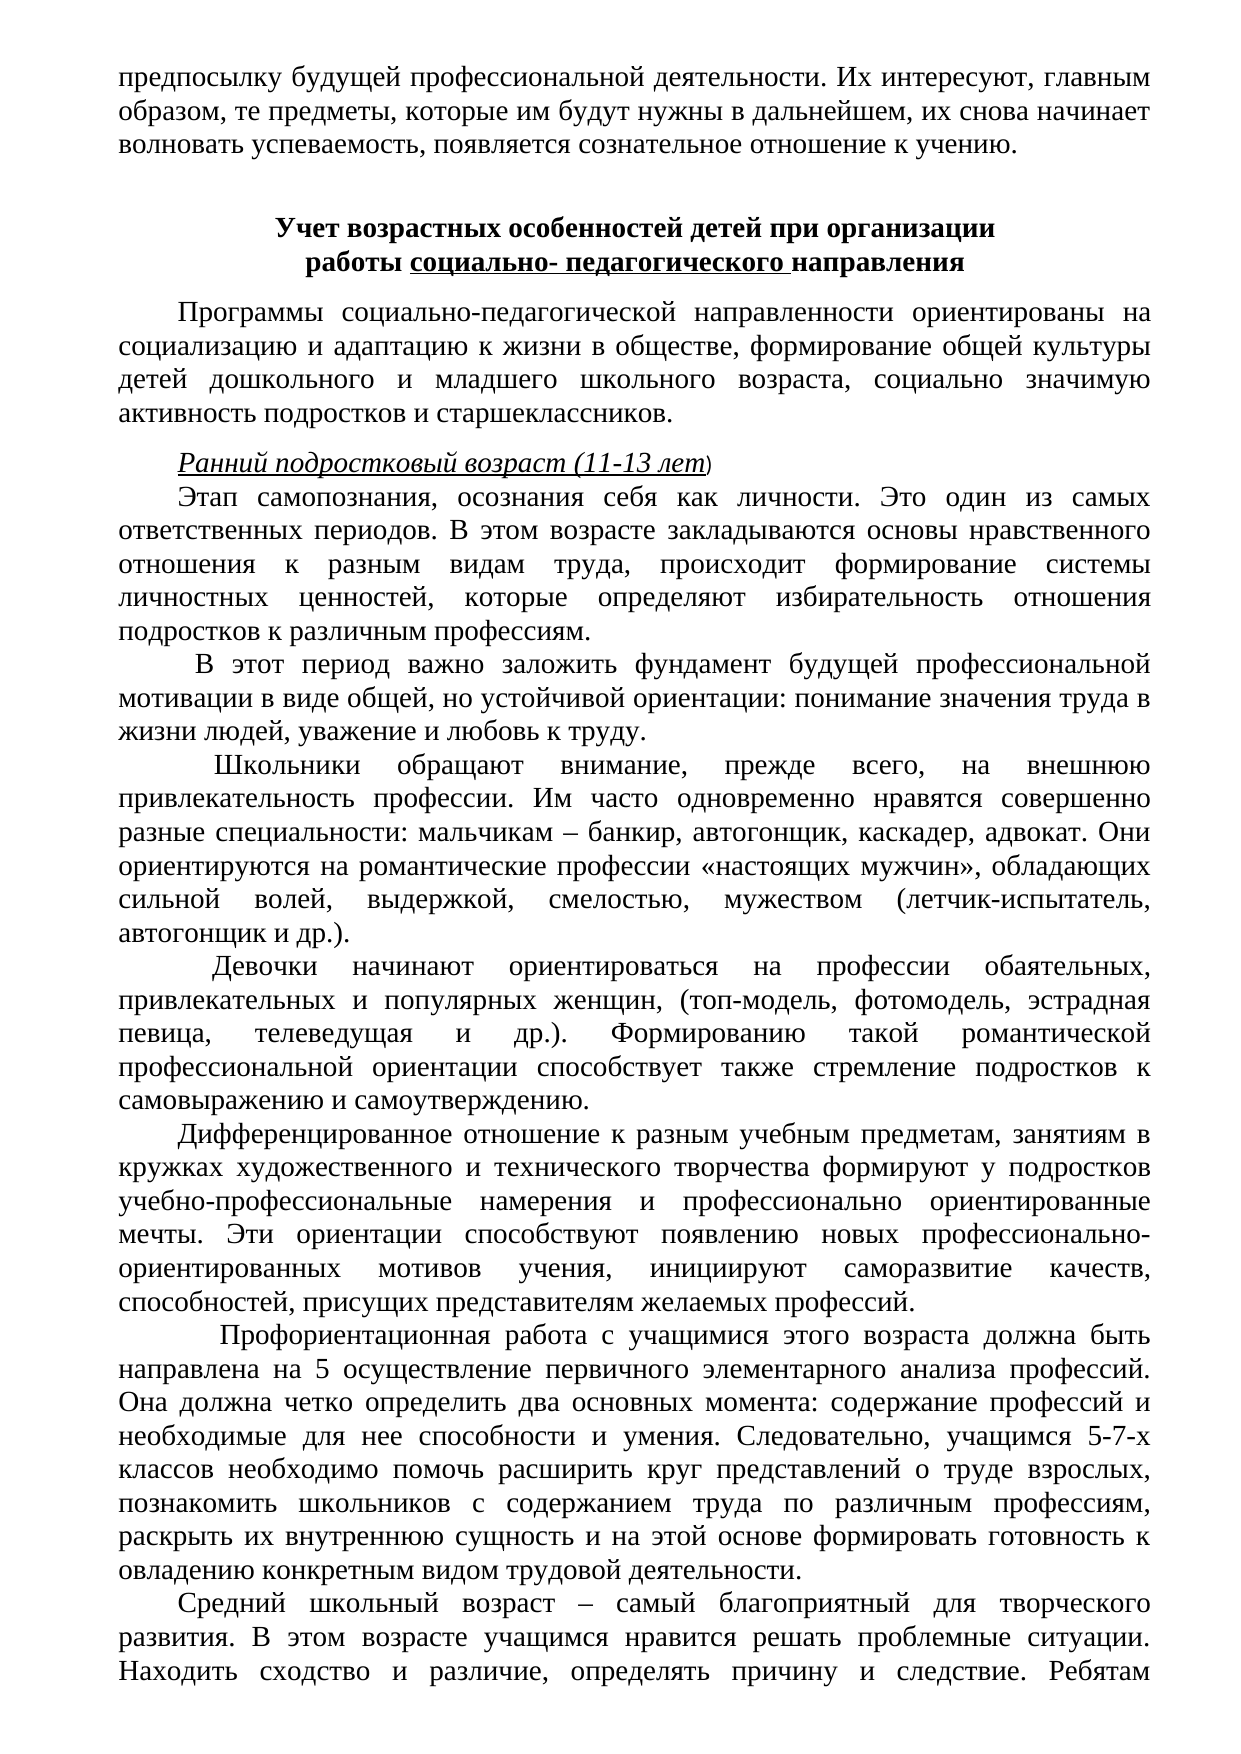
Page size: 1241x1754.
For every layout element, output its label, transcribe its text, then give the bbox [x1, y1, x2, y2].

text Учет возрастных особенностей детей при организации [118, 210, 1152, 244]
text В этот период важно заложить фундамент будущей профессиональной мотивации в виде общей, но устойчивой ориентации: понимание значения труда в жизни людей, уважение и любовь к труду. [118, 646, 1152, 747]
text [118, 1586, 1152, 1686]
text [118, 59, 1152, 160]
text Школьники обращают внимание, прежде всего, на внешнюю привлекательность профессии. Им часто одновременно нравятся совершенно разные специальности: мальчикам – банкир, автогонщик, каскадер, адвокат. Они ориентируются на романтические профессии «настоящих мужчин», обладающих сильной волей, выдержкой, смелостью, мужеством (летчик-испытатель, автогонщик и др.). [118, 747, 1152, 948]
text Этап самопознания, осознания себя как личности. Это один из самых ответственных периодов. В этом возрасте закладываются основы нравственного отношения к разным видам труда, происходит формирование системы личностных ценностей, которые определяют избирательность отношения подростков к различным профессиям. [118, 479, 1152, 646]
text Ранний подростковый возраст (11-13 лет) [118, 445, 1152, 479]
text работы социально- педагогического направления [118, 244, 1152, 277]
text Девочки начинают ориентироваться на профессии обаятельных, привлекательных и популярных женщин, (топ-модель, фотомодель, эстрадная певица, телеведущая и др.). Формированию такой романтической профессиональной ориентации способствует также стремление подростков к самовыражению и самоутверждению. [118, 948, 1152, 1116]
text Профориентационная работа с учащимися этого возраста должна быть направлена на 5 осуществление первичного элементарного анализа профессий. Она должна четко определить два основных момента: содержание профессий и необходимые для нее способности и умения. Следовательно, учащимся 5-7-х классов необходимо помочь расширить круг представлений о труде взрослых, познакомить школьников с содержанием труда по различным профессиям, раскрыть их внутреннюю сущность и на этой основе формировать готовность к овладению конкретным видом трудовой деятельности. [118, 1317, 1152, 1586]
text Программы социально-педагогической направленности ориентированы на социализацию и адаптацию к жизни в обществе, формирование общей культуры детей дошкольного и младшего школьного возраста, социально значимую активность подростков и старшеклассников. [118, 294, 1152, 428]
text Дифференцированное отношение к разным учебным предметам, занятиям в кружках художественного и технического творчества формируют у подростков учебно-профессиональные намерения и профессионально ориентированные мечты. Эти ориентации способствуют появлению новых профессионально-ориентированных мотивов учения, инициируют саморазвитие качеств, способностей, присущих представителям желаемых профессий. [118, 1116, 1152, 1317]
